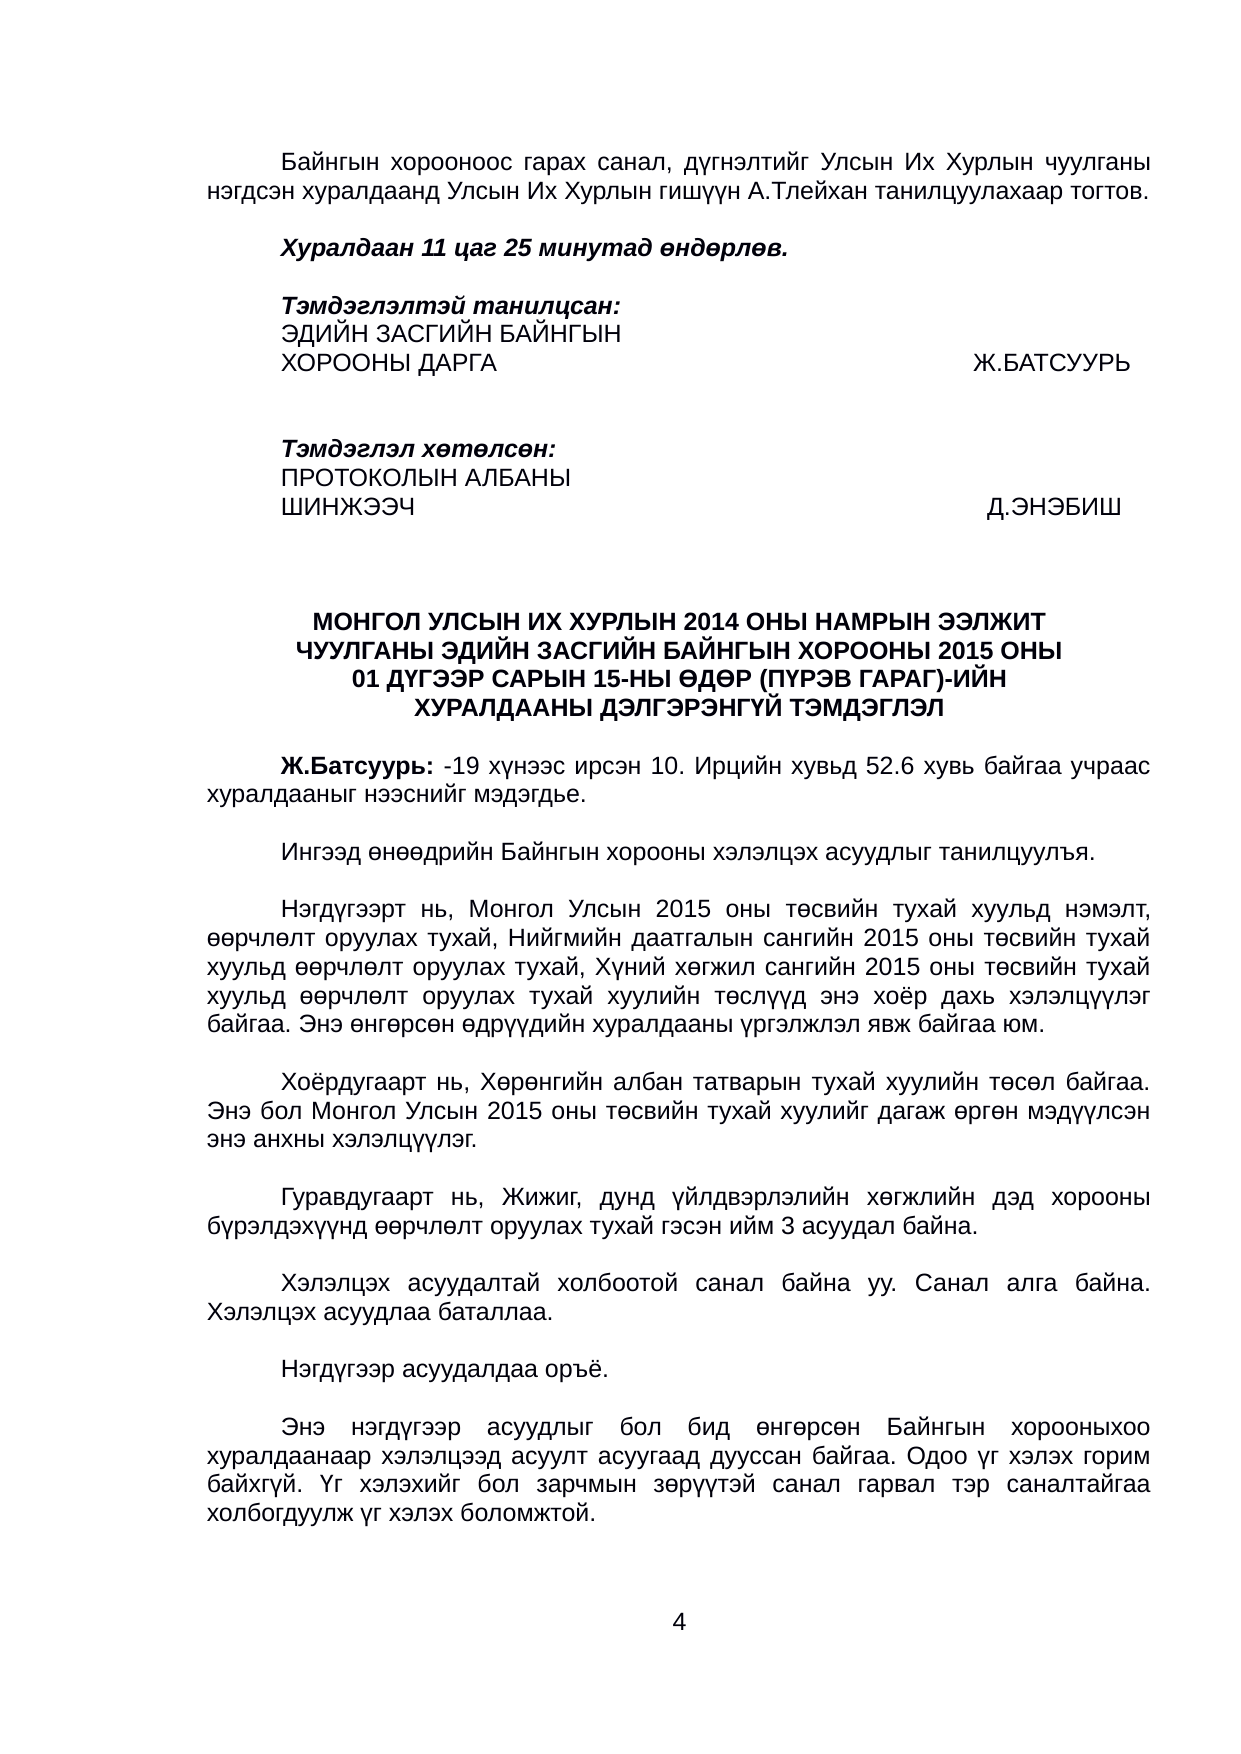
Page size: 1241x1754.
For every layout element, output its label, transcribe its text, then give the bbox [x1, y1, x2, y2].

text ШИНЖЭЭЧ Д.ЭНЭБИШ [207, 492, 1152, 521]
text Хоёрдугаарт нь, Хөрөнгийн албан татварын тухай хуулийн төсөл байгаа. Энэ бол Монгол Улсын 2015 оны төсвийн тухай хуулийг дагаж өргөн мэдүүлсэн энэ анхны хэлэлцүүлэг. [207, 1067, 1152, 1153]
text Тэмдэглэл хөтөлсөн: [207, 434, 1152, 463]
text МОНГОЛ УЛСЫН ИХ ХУРЛЫН 2014 ОНЫ НАМРЫН ЭЭЛЖИТ [207, 607, 1152, 636]
text Байнгын хорооноос гарах санал, дүгнэлтийг Улсын Их Хурлын чуулганы нэгдсэн хуралдаанд Улсын Их Хурлын гишүүн А.Тлейхан танилцуулахаар тогтов. [207, 147, 1152, 204]
text Ингээд өнөөдрийн Байнгын хорооны хэлэлцэх асуудлыг танилцуулъя. [207, 837, 1152, 866]
text 01 ДҮГЭЭР САРЫН 15-НЫ ӨДӨР (ПҮРЭВ ГАРАГ)-ИЙН [207, 664, 1152, 693]
text Ж.Батсуурь: -19 хүнээс ирсэн 10. Ирцийн хувьд 52.6 хувь байгаа учраас хуралдааныг нээснийг мэдэгдье. [207, 751, 1152, 808]
text Нэгдүгээрт нь, Монгол Улсын 2015 оны төсвийн тухай хуульд нэмэлт, өөрчлөлт оруулах тухай, Нийгмийн даатгалын сангийн 2015 оны төсвийн тухай хуульд өөрчлөлт оруулах тухай, Хүний хөгжил сангийн 2015 оны төсвийн тухай хуульд өөрчлөлт оруулах тухай хуулийн төслүүд энэ хоёр дахь хэлэлцүүлэг байгаа. Энэ өнгөрсөн өдрүүдийн хуралдааны үргэлжлэл явж байгаа юм. [207, 894, 1152, 1038]
text ХОРООНЫ ДАРГА Ж.БАТСУУРЬ [207, 348, 1152, 377]
text Хуралдаан 11 цаг 25 минутад өндөрлөв. [207, 233, 1152, 262]
text ХУРАЛДААНЫ ДЭЛГЭРЭНГҮЙ ТЭМДЭГЛЭЛ [207, 693, 1152, 722]
text Гуравдугаарт нь, Жижиг, дунд үйлдвэрлэлийн хөгжлийн дэд хорооны бүрэлдэхүүнд өөрчлөлт оруулах тухай гэсэн ийм 3 асуудал байна. [207, 1182, 1152, 1239]
text ЭДИЙН ЗАСГИЙН БАЙНГЫН [207, 319, 1152, 348]
text Энэ нэгдүгээр асуудлыг бол бид өнгөрсөн Байнгын хорооныхоо хуралдаанаар хэлэлцээд асуулт асуугаад дууссан байгаа. Одоо үг хэлэх горим байхгүй. Үг хэлэхийг бол зарчмын зөрүүтэй санал гарвал тэр саналтайгаа холбогдуулж үг хэлэх боломжтой. [207, 1412, 1152, 1527]
text Хэлэлцэх асуудалтай холбоотой санал байна уу. Санал алга байна. Хэлэлцэх асуудлаа баталлаа. [207, 1268, 1152, 1326]
text Нэгдүгээр асуудалдаа оръё. [207, 1354, 1152, 1383]
text Тэмдэглэлтэй танилцсан: [207, 291, 1152, 319]
text ЧУУЛГАНЫ ЭДИЙН ЗАСГИЙН БАЙНГЫН ХОРООНЫ 2015 ОНЫ [207, 636, 1152, 664]
text ПРОТОКОЛЫН АЛБАНЫ [207, 463, 1152, 492]
